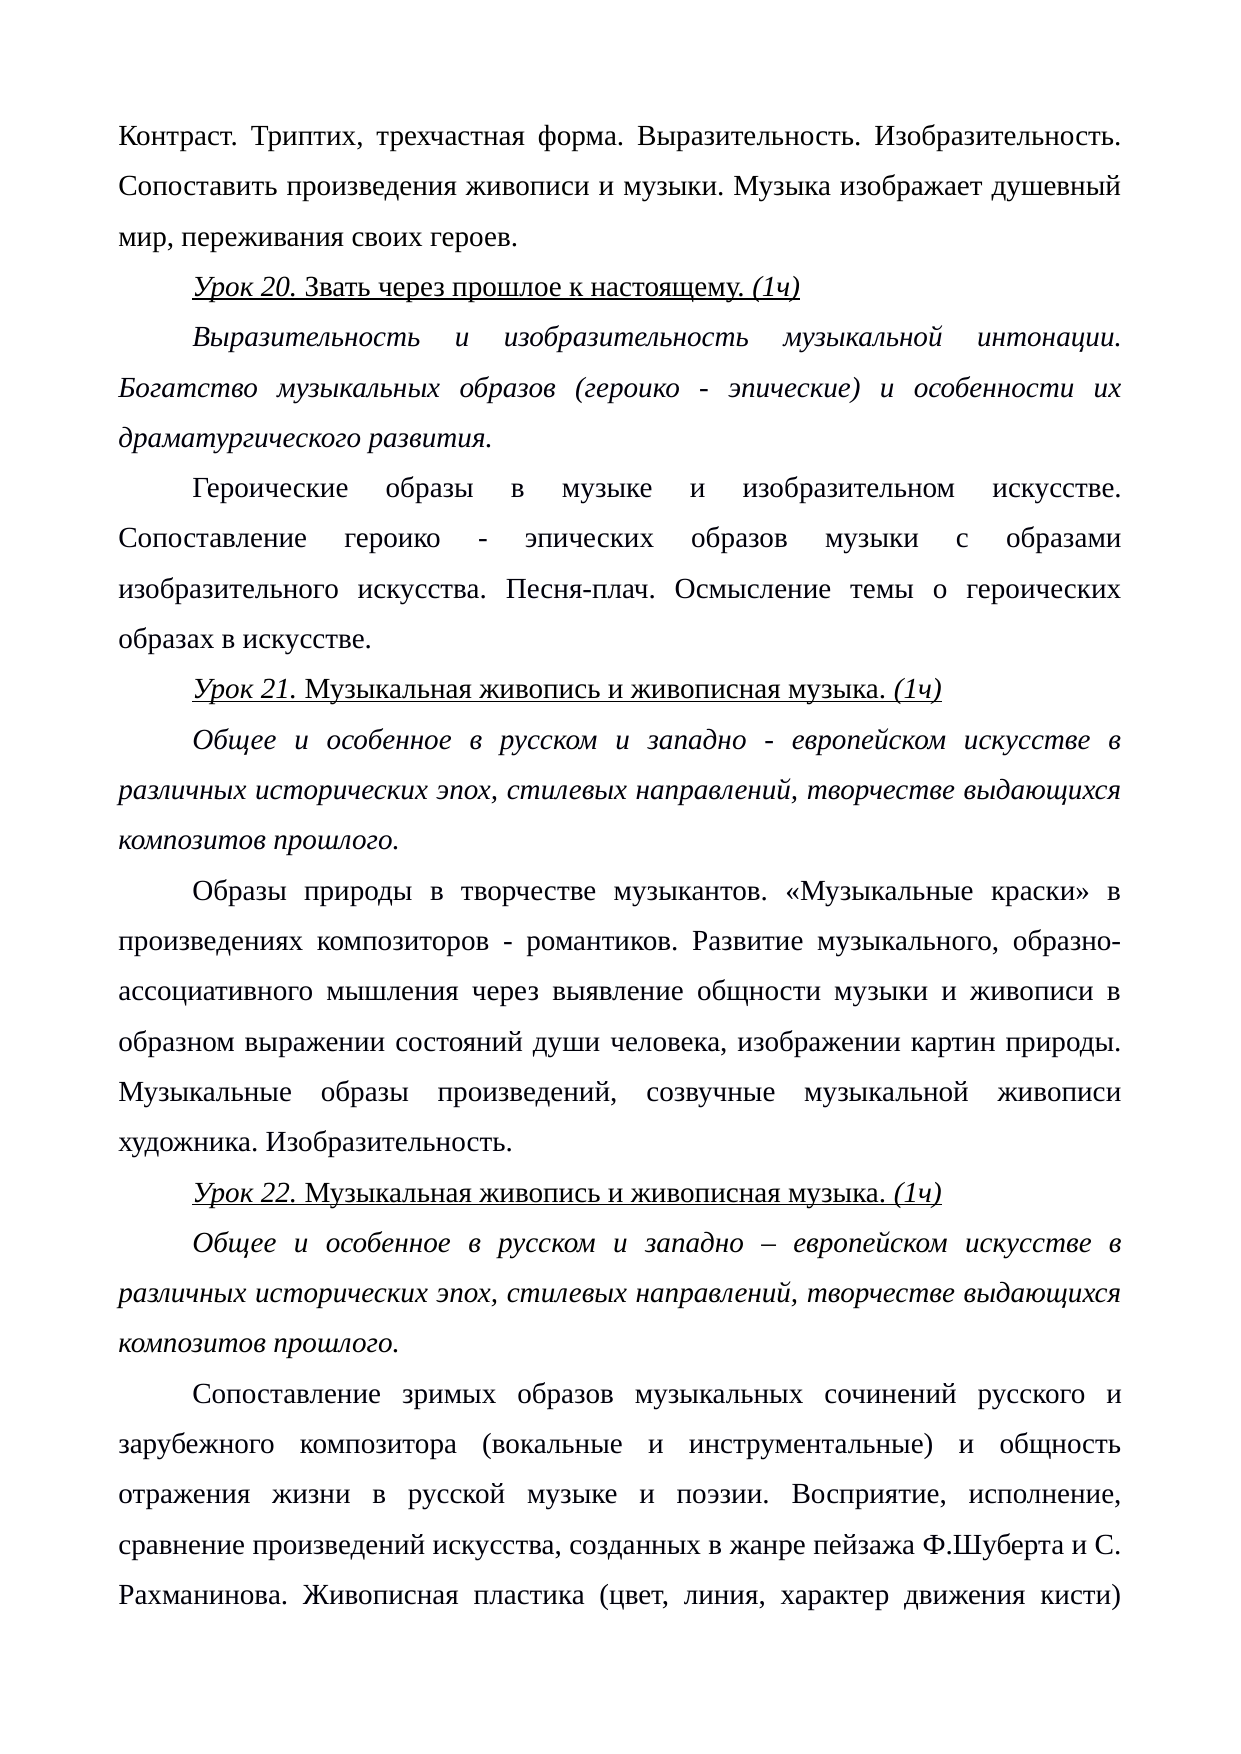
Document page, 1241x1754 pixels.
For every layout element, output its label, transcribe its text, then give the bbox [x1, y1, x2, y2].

text Урок 22. Музыкальная живопись и живописная музыка. (1ч) [118, 1175, 1122, 1208]
text Общее и особенное в русском и западно - европейском искусстве в различных исторических эпох, стилевых направлений, творчестве выдающихся композитов прошлого. [118, 722, 1122, 856]
text Выразительность и изобразительность музыкальной интонации. Богатство музыкальных образов (героико - эпические) и особенности их драматургического развития. [118, 319, 1122, 453]
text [118, 118, 1122, 252]
text Общее и особенное в русском и западно – европейском искусстве в различных исторических эпох, стилевых направлений, творчестве выдающихся композитов прошлого. [118, 1225, 1122, 1359]
text Урок 21. Музыкальная живопись и живописная музыка. (1ч) [118, 672, 1122, 705]
text Героические образы в музыке и изобразительном искусстве. Сопоставление героико - эпических образов музыки с образами изобразительного искусства. Песня-плач. Осмысление темы о героических образах в искусстве. [118, 470, 1122, 655]
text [118, 1376, 1122, 1611]
text Образы природы в творчестве музыкантов. «Музыкальные краски» в произведениях композиторов - романтиков. Развитие музыкального, образно-ассоциативного мышления через выявление общности музыки и живописи в образном выражении состояний души человека, изображении картин природы. Музыкальные образы произведений, созвучные музыкальной живописи художника. Изобразительность. [118, 873, 1122, 1158]
text Урок 20. Звать через прошлое к настоящему. (1ч) [118, 269, 1122, 303]
